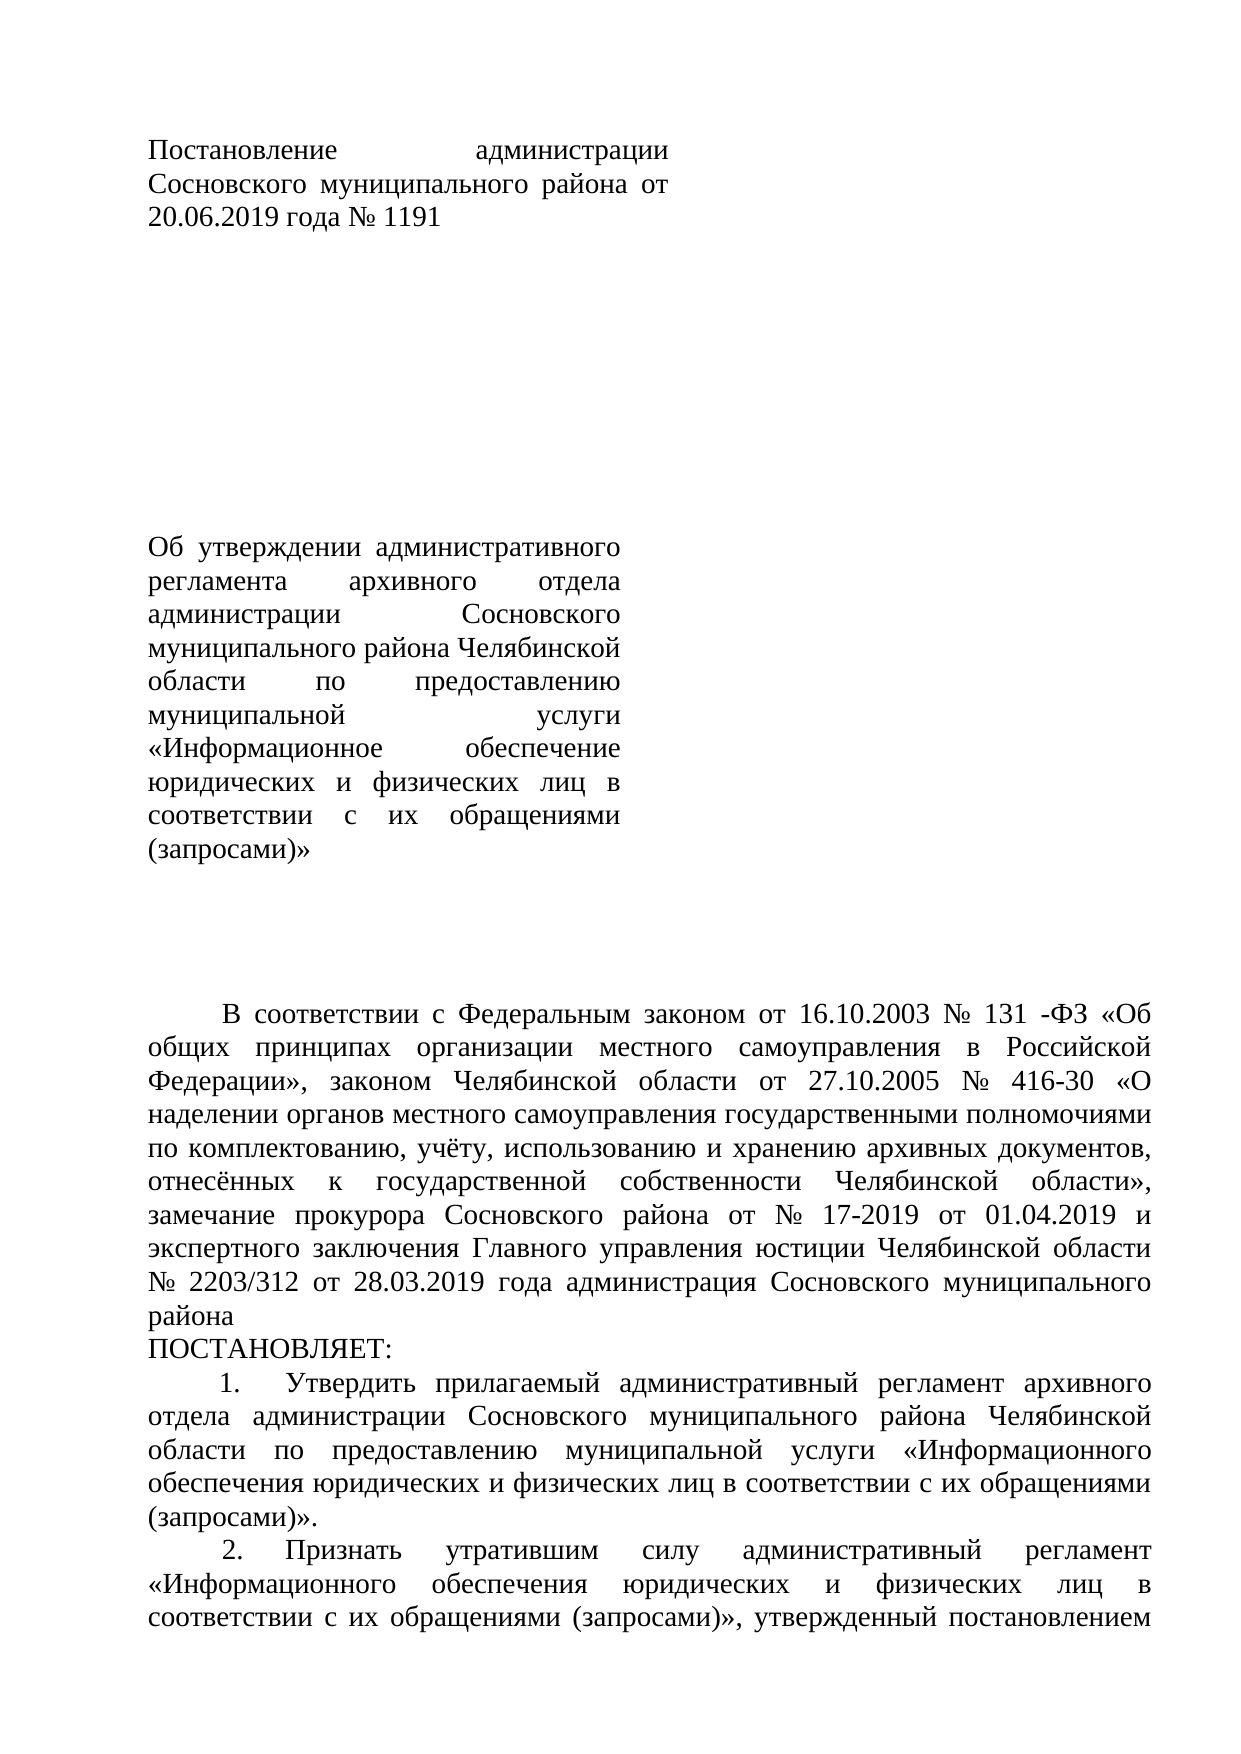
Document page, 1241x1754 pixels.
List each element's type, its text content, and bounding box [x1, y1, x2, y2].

text В соответствии с Федеральным законом от 16.10.2003 № 131 -ФЗ «Об общих принципах организации местного самоуправления в Российской Федерации», законом Челябинской области от 27.10.2005 № 416-30 «О наделении органов местного самоуправления государственными полномочиями по комплектованию, учёту, использованию и хранению архивных документов, отнесённых к государственной собственности Челябинской области», замечание прокурора Сосновского района от № 17-2019 от 01.04.2019 и экспертного заключения Главного управления юстиции Челябинской области № 2203/312 от 28.03.2019 года администрация Сосновского муниципального района [148, 996, 1152, 1332]
text ПОСТАНОВЛЯЕТ: [148, 1332, 1152, 1365]
text Постановление администрации Сосновского муниципального района от 20.06.2019 года № 1191 [148, 133, 669, 233]
list Утвердить прилагаемый административный регламент архивного отдела администрации Сосновского муниципального района Челябинской области по предоставлению муниципальной услуги «Информационного обеспечения юридических и физических лиц в соответствии с их обращениями (запросами)». [148, 1365, 1152, 1533]
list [148, 1533, 1152, 1633]
text Об утверждении административного регламента архивного отдела администрации Сосновского муниципального района Челябинской области по предоставлению муниципальной услуги «Информационное обеспечение юридических и физических лиц в соответствии с их обращениями (запросами)» [148, 529, 621, 865]
